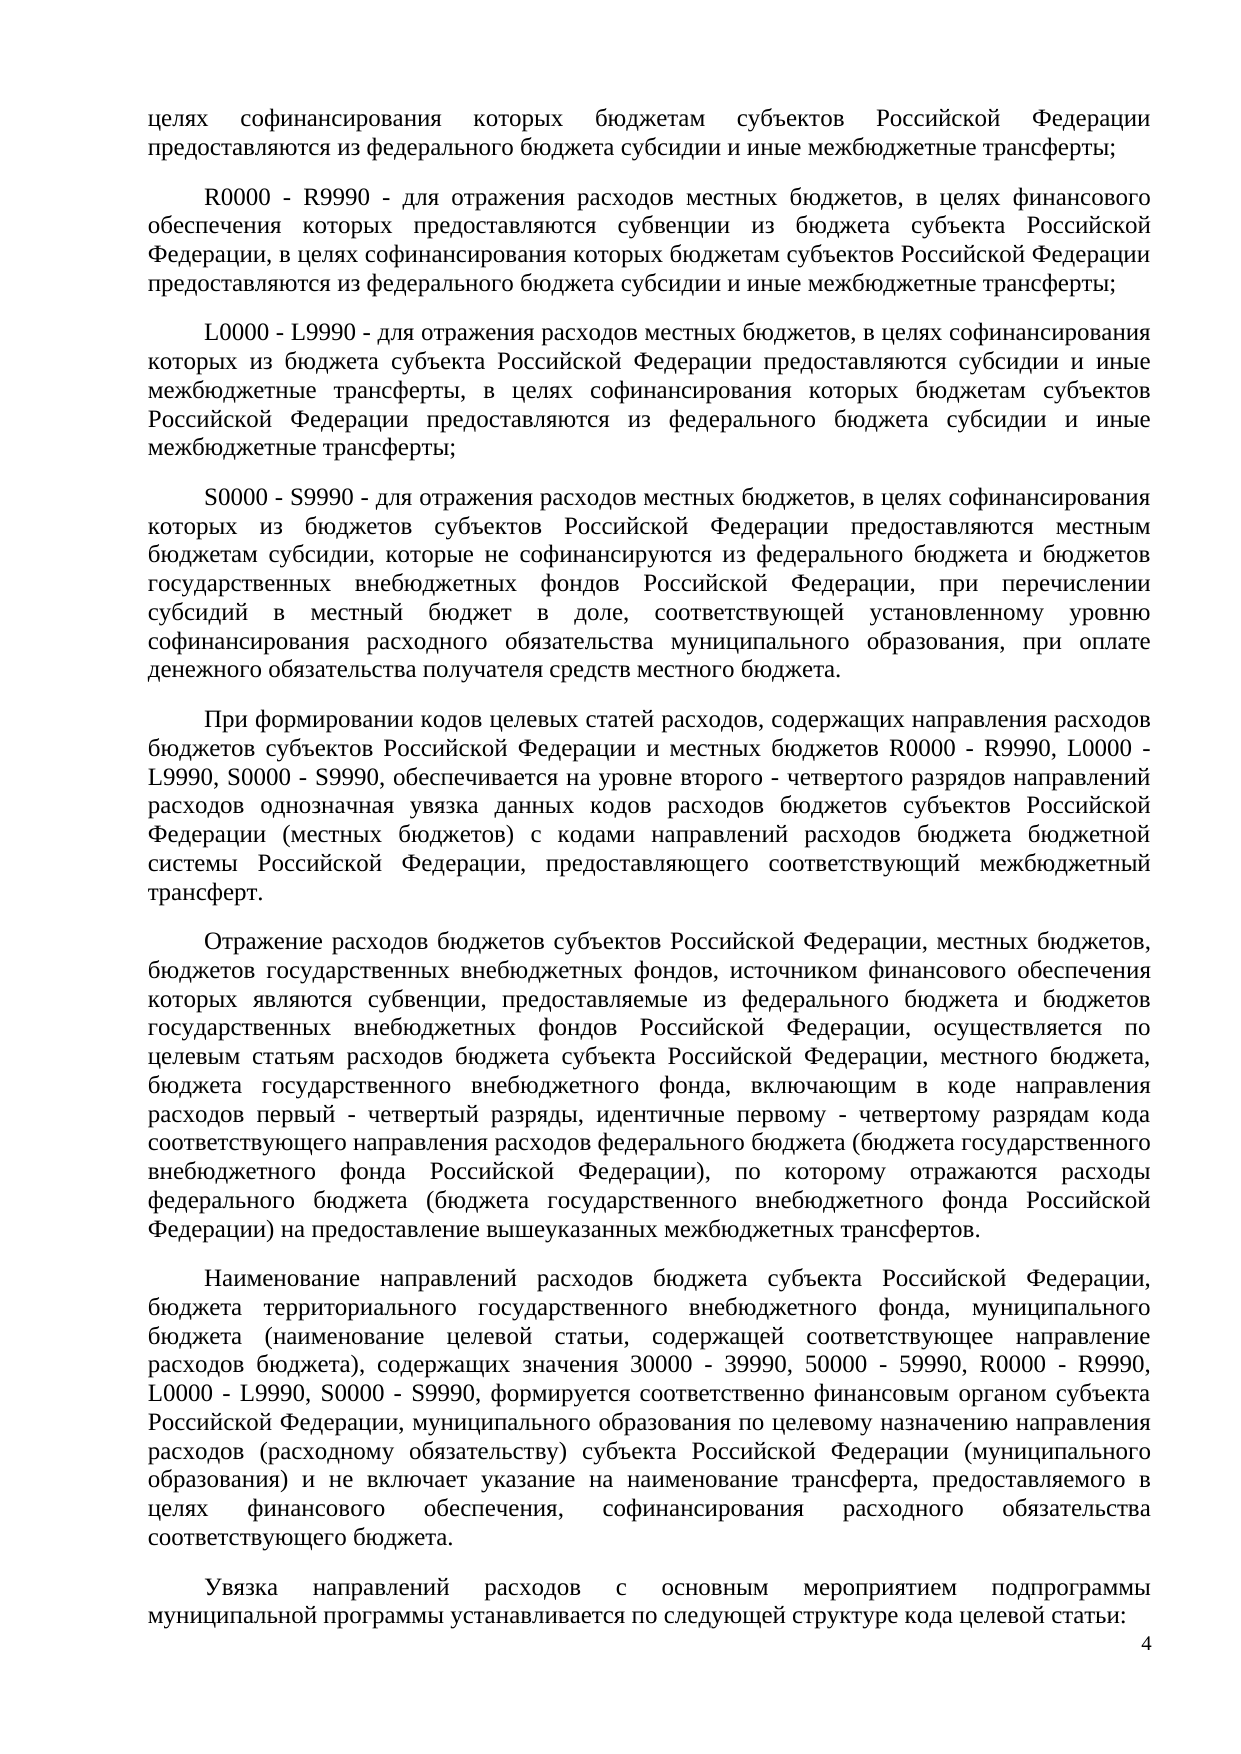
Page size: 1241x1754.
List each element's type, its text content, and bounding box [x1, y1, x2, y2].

text S0000 - S9990 - для отражения расходов местных бюджетов, в целях софинансирования которых из бюджетов субъектов Российской Федерации предоставляются местным бюджетам субсидии, которые не софинансируются из федерального бюджета и бюджетов государственных внебюджетных фондов Российской Федерации, при перечислении субсидий в местный бюджет в доле, соответствующей установленному уровню софинансирования расходного обязательства муниципального образования, при оплате денежного обязательства получателя средств местного бюджета. [148, 482, 1152, 683]
text R0000 - R9990 - для отражения расходов местных бюджетов, в целях финансового обеспечения которых предоставляются субвенции из бюджета субъекта Российской Федерации, в целях софинансирования которых бюджетам субъектов Российской Федерации предоставляются из федерального бюджета субсидии и иные межбюджетные трансферты; [148, 182, 1152, 297]
text Отражение расходов бюджетов субъектов Российской Федерации, местных бюджетов, бюджетов государственных внебюджетных фондов, источником финансового обеспечения которых являются субвенции, предоставляемые из федерального бюджета и бюджетов государственных внебюджетных фондов Российской Федерации, осуществляется по целевым статьям расходов бюджета субъекта Российской Федерации, местного бюджета, бюджета государственного внебюджетного фонда, включающим в коде направления расходов первый - четвертый разряды, идентичные первому - четвертому разрядам кода соответствующего направления расходов федерального бюджета (бюджета государственного внебюджетного фонда Российской Федерации), по которому отражаются расходы федерального бюджета (бюджета государственного внебюджетного фонда Российской Федерации) на предоставление вышеуказанных межбюджетных трансфертов. [148, 926, 1152, 1242]
text При формировании кодов целевых статей расходов, содержащих направления расходов бюджетов субъектов Российской Федерации и местных бюджетов R0000 - R9990, L0000 - L9990, S0000 - S9990, обеспечивается на уровне второго - четвертого разрядов направлений расходов однозначная увязка данных кодов расходов бюджетов субъектов Российской Федерации (местных бюджетов) с кодами направлений расходов бюджета бюджетной системы Российской Федерации, предоставляющего соответствующий межбюджетный трансферт. [148, 704, 1152, 905]
text Увязка направлений расходов с основным мероприятием подпрограммы муниципальной программы устанавливается по следующей структуре кода целевой статьи: [148, 1572, 1152, 1629]
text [148, 103, 1152, 161]
text L0000 - L9990 - для отражения расходов местных бюджетов, в целях софинансирования которых из бюджета субъекта Российской Федерации предоставляются субсидии и иные межбюджетные трансферты, в целях софинансирования которых бюджетам субъектов Российской Федерации предоставляются из федерального бюджета субсидии и иные межбюджетные трансферты; [148, 317, 1152, 461]
text Наименование направлений расходов бюджета субъекта Российской Федерации, бюджета территориального государственного внебюджетного фонда, муниципального бюджета (наименование целевой статьи, содержащей соответствующее направление расходов бюджета), содержащих значения 30000 - 39990, 50000 - 59990, R0000 - R9990, L0000 - L9990, S0000 - S9990, формируется соответственно финансовым органом субъекта Российской Федерации, муниципального образования по целевому назначению направления расходов (расходному обязательству) субъекта Российской Федерации (муниципального образования) и не включает указание на наименование трансферта, предоставляемого в целях финансового обеспечения, софинансирования расходного обязательства соответствующего бюджета. [148, 1263, 1152, 1551]
